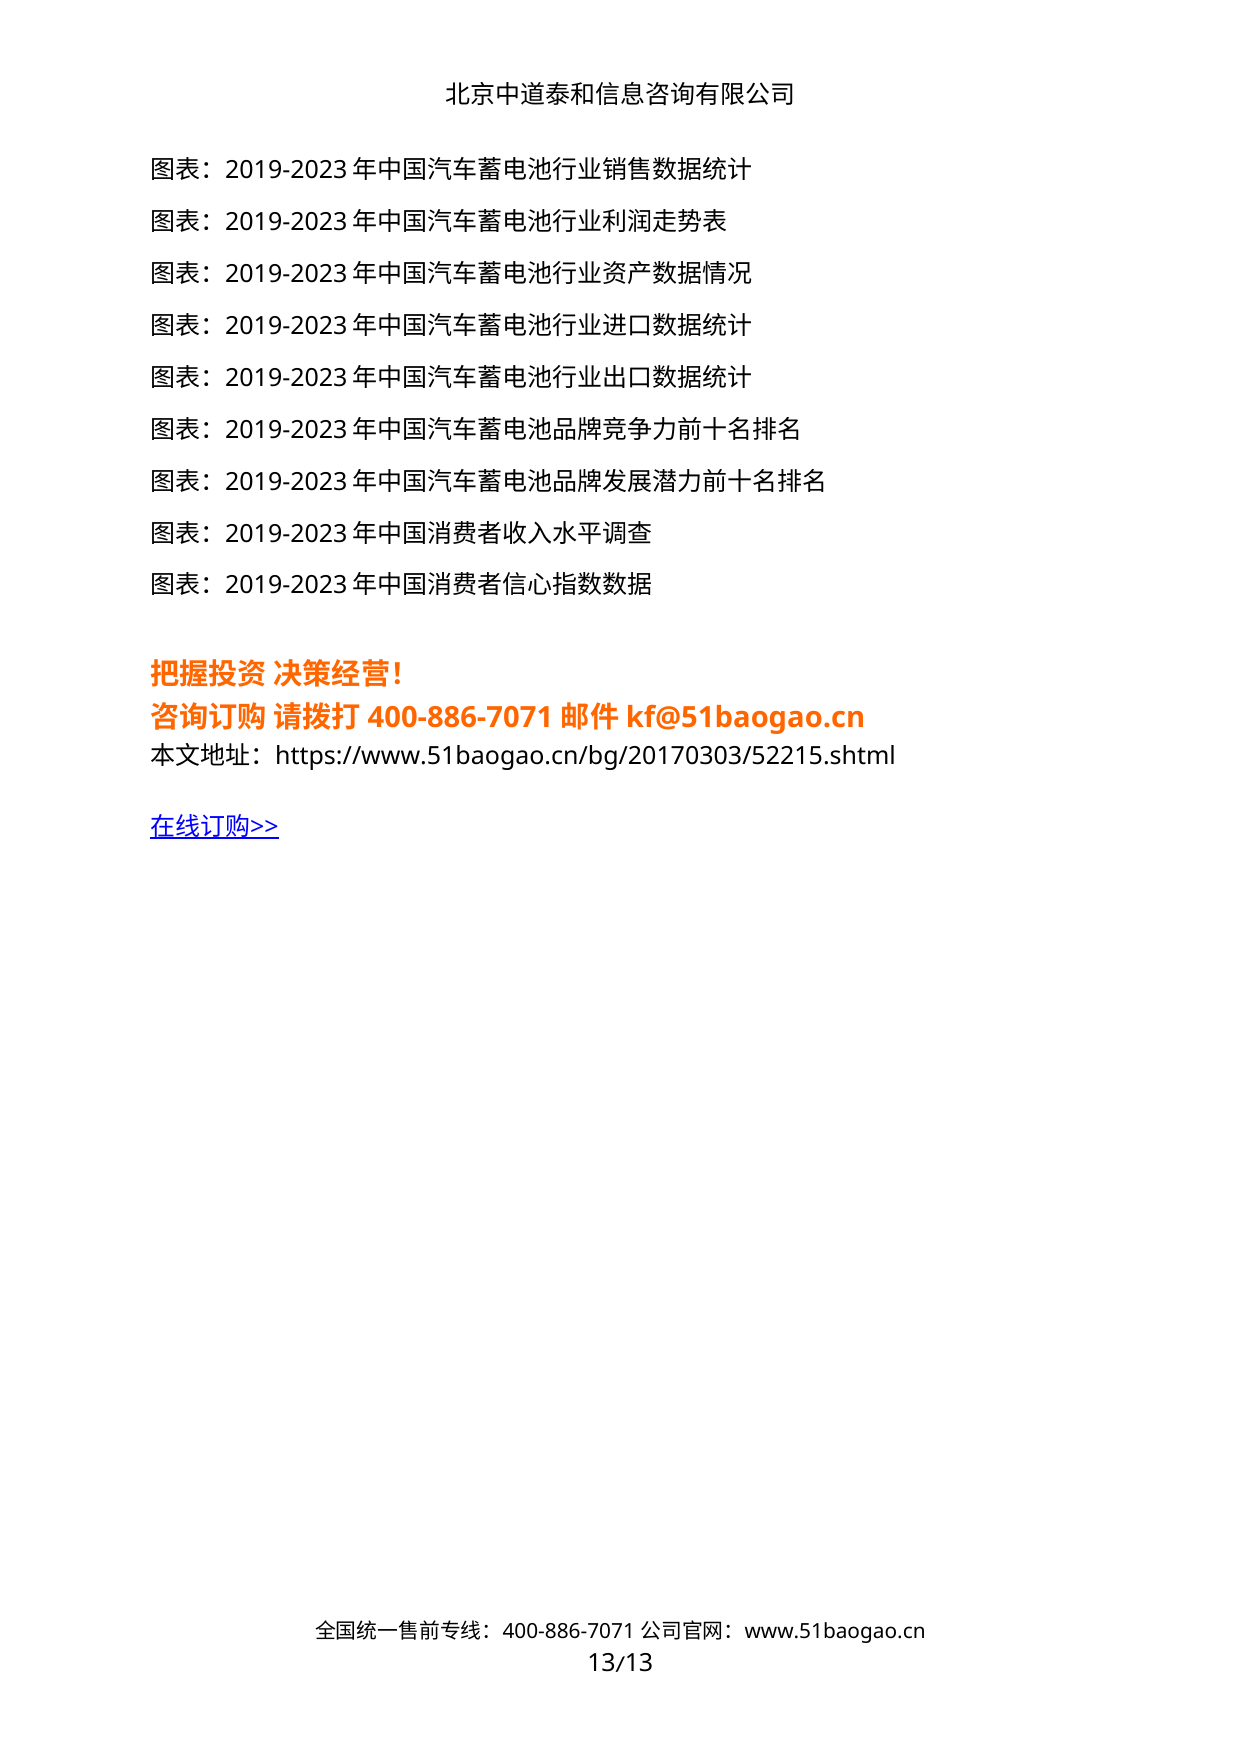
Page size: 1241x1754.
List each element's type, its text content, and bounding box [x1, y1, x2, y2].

text 图表：2019-2023年中国汽车蓄电池行业销售数据统计 [150, 150, 1090, 186]
text 图表：2019-2023年中国汽车蓄电池行业出口数据统计 [150, 357, 1090, 394]
text 图表：2019-2023年中国汽车蓄电池行业利润走势表 [150, 202, 1090, 238]
text 图表：2019-2023年中国汽车蓄电池品牌发展潜力前十名排名 [150, 461, 1090, 497]
text 把握投资 决策经营！咨询订购 请拨打 400-886-7071 邮件 kf@51baogao.cn本文地址：https://www.51baogao.cn/bg/20170303/52215.shtml [150, 617, 1090, 772]
text 图表：2019-2023年中国汽车蓄电池行业资产数据情况 [150, 254, 1090, 290]
text 图表：2019-2023年中国汽车蓄电池行业进口数据统计 [150, 306, 1090, 342]
text 在线订购>> [150, 772, 1090, 842]
text 图表：2019-2023年中国汽车蓄电池品牌竞争力前十名排名 [150, 409, 1090, 446]
text 图表：2019-2023年中国消费者收入水平调查 [150, 513, 1090, 549]
text 图表：2019-2023年中国消费者信心指数数据 [150, 565, 1090, 601]
